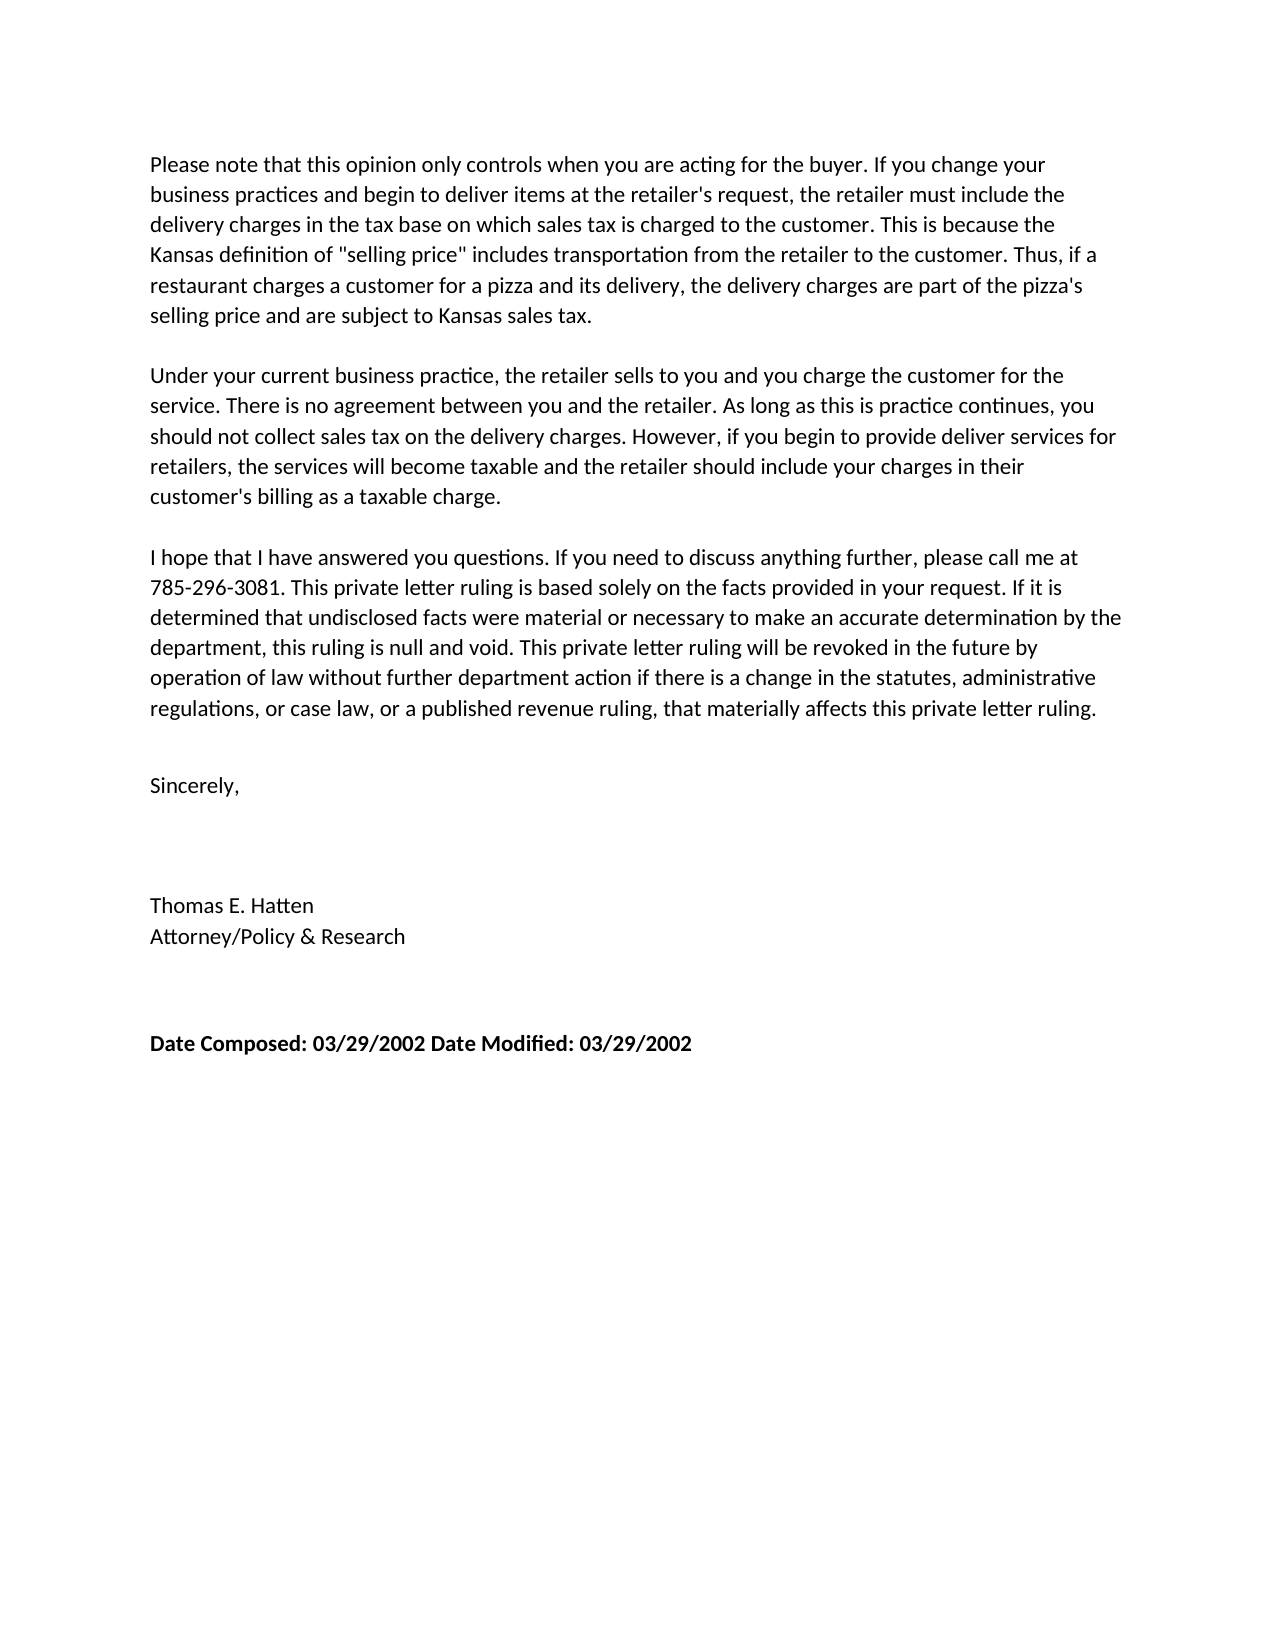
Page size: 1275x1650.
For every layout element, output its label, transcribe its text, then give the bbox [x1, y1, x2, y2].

text Date Composed: 03/29/2002 Date Modified: 03/29/2002 [150, 969, 1125, 1057]
text Sincerely, Thomas E. Hatten Attorney/Policy & Research [150, 741, 1125, 950]
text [150, 150, 1125, 722]
